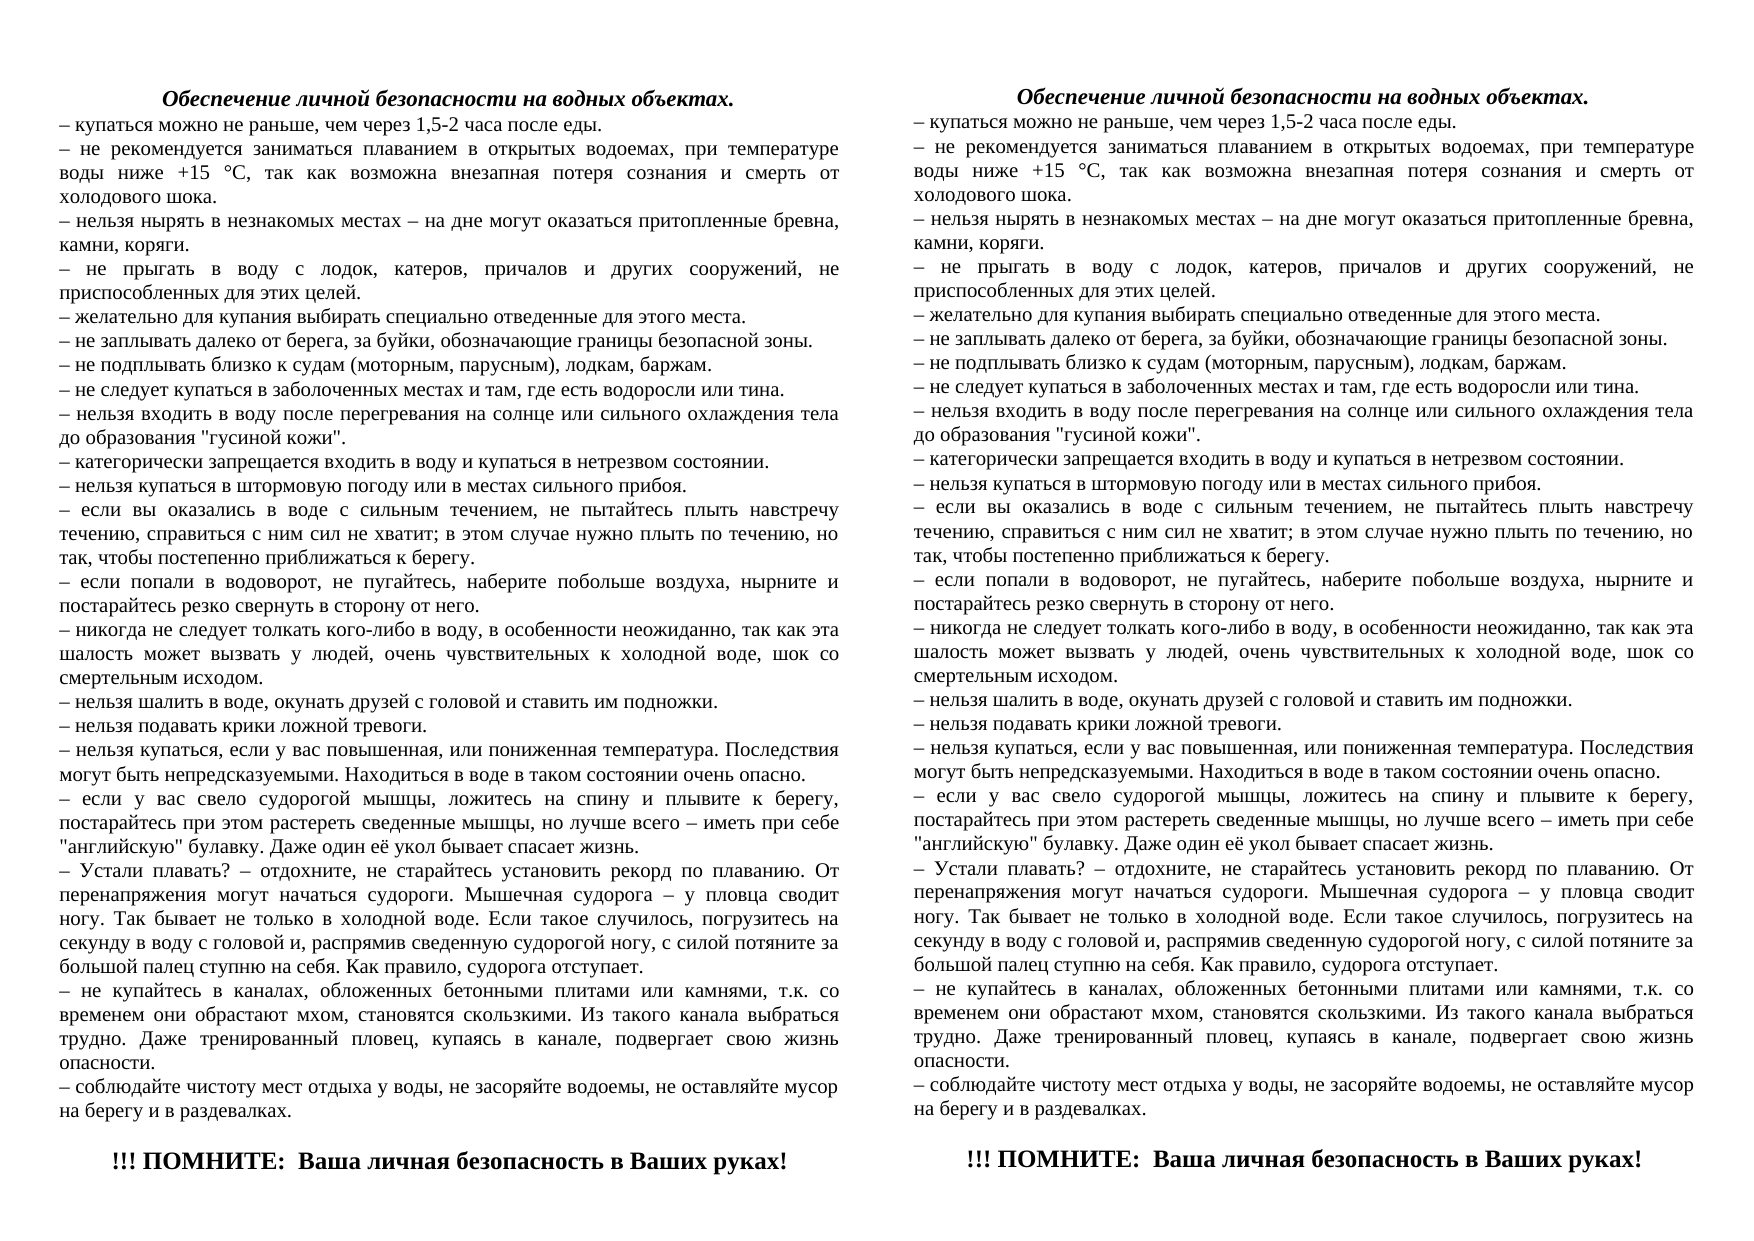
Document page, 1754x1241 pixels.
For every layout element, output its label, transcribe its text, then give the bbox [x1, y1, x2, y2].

text – нельзя входить в воду после перегревания на солнце или сильного охлаждения тела до образования "гусиной кожи". [59, 401, 840, 449]
text – категорически запрещается входить в воду и купаться в нетрезвом состоянии. [914, 446, 1695, 470]
text – не рекомендуется заниматься плаванием в открытых водоемах, при температуре воды ниже +15 °С, так как возможна внезапная потеря сознания и смерть от холодового шока. [59, 136, 840, 208]
text – нельзя входить в воду после перегревания на солнце или сильного охлаждения тела до образования "гусиной кожи". [914, 398, 1695, 446]
text – не заплывать далеко от берега, за буйки, обозначающие границы безопасной зоны. [59, 328, 840, 352]
text – если попали в водоворот, не пугайтесь, наберите побольше воздуха, нырните и постарайтесь резко свернуть в сторону от него. [914, 567, 1695, 615]
text – желательно для купания выбирать специально отведенные для этого места. [914, 302, 1695, 326]
text – нельзя подавать крики ложной тревоги. [59, 713, 840, 737]
text – не рекомендуется заниматься плаванием в открытых водоемах, при температуре воды ниже +15 °С, так как возможна внезапная потеря сознания и смерть от холодового шока. [914, 133, 1695, 206]
text – нельзя купаться в штормовую погоду или в местах сильного прибоя. [59, 473, 840, 497]
text – не следует купаться в заболоченных местах и там, где есть водоросли или тина. [914, 374, 1695, 398]
text – нельзя шалить в воде, окунать друзей с головой и ставить им подножки. [59, 689, 840, 713]
text – если вы оказались в воде с сильным течением, не пытайтесь плыть навстречу течению, справиться с ним сил не хватит; в этом случае нужно плыть по течению, но так, чтобы постепенно приближаться к берегу. [59, 497, 840, 569]
text – не заплывать далеко от берега, за буйки, обозначающие границы безопасной зоны. [914, 326, 1695, 350]
text – купаться можно не раньше, чем через 1,5-2 часа после еды. [914, 109, 1695, 133]
text – если у вас свело судорогой мышцы, ложитесь на спину и плывите к берегу, постарайтесь при этом растереть сведенные мышцы, но лучше всего – иметь при себе "английскую" булавку. Даже один её укол бывает спасает жизнь. [914, 783, 1695, 855]
text – не подплывать близко к судам (моторным, парусным), лодкам, баржам. [914, 350, 1695, 374]
text – нельзя подавать крики ложной тревоги. [914, 711, 1695, 735]
text – не подплывать близко к судам (моторным, парусным), лодкам, баржам. [59, 352, 840, 376]
text – Устали плавать? – отдохните, не старайтесь установить рекорд по плаванию. От перенапряжения могут начаться судороги. Мышечная судорога – у пловца сводит ногу. Так бывает не только в холодной воде. Если такое случилось, погрузитесь на секунду в воду с головой и, распрямив сведенную судорогой ногу, с силой потяните за большой палец ступню на себя. Как правило, судорога отступает. [914, 855, 1695, 976]
text – Устали плавать? – отдохните, не старайтесь установить рекорд по плаванию. От перенапряжения могут начаться судороги. Мышечная судорога – у пловца сводит ногу. Так бывает не только в холодной воде. Если такое случилось, погрузитесь на секунду в воду с головой и, распрямив сведенную судорогой ногу, с силой потяните за большой палец ступню на себя. Как правило, судорога отступает. [59, 858, 840, 978]
text – не следует купаться в заболоченных местах и там, где есть водоросли или тина. [59, 376, 840, 401]
text – никогда не следует толкать кого-либо в воду, в особенности неожиданно, так как эта шалость может вызвать у людей, очень чувствительных к холодной воде, шок со смертельным исходом. [59, 617, 840, 689]
text – нельзя шалить в воде, окунать друзей с головой и ставить им подножки. [914, 687, 1695, 711]
text – не купайтесь в каналах, обложенных бетонными плитами или камнями, т.к. со временем они обрастают мхом, становятся скользкими. Из такого канала выбраться трудно. Даже тренированный пловец, купаясь в канале, подвергает свою жизнь опасности. [59, 978, 840, 1074]
text – если у вас свело судорогой мышцы, ложитесь на спину и плывите к берегу, постарайтесь при этом растереть сведенные мышцы, но лучше всего – иметь при себе "английскую" булавку. Даже один её укол бывает спасает жизнь. [59, 786, 840, 858]
text – не прыгать в воду с лодок, катеров, причалов и других сооружений, не приспособленных для этих целей. [59, 256, 840, 304]
text Обеспечение личной безопасности на водных объектах. [914, 83, 1695, 109]
text – если попали в водоворот, не пугайтесь, наберите побольше воздуха, нырните и постарайтесь резко свернуть в сторону от него. [59, 569, 840, 617]
text !!! ПОМНИТЕ: Ваша личная безопасность в Ваших руках! [914, 1144, 1695, 1173]
text – соблюдайте чистоту мест отдыха у воды, не засоряйте водоемы, не оставляйте мусор на берегу и в раздевалках. [59, 1074, 840, 1122]
text Обеспечение личной безопасности на водных объектах. [59, 85, 840, 112]
text – никогда не следует толкать кого-либо в воду, в особенности неожиданно, так как эта шалость может вызвать у людей, очень чувствительных к холодной воде, шок со смертельным исходом. [914, 615, 1695, 687]
text – соблюдайте чистоту мест отдыха у воды, не засоряйте водоемы, не оставляйте мусор на берегу и в раздевалках. [914, 1072, 1695, 1120]
text – купаться можно не раньше, чем через 1,5-2 часа после еды. [59, 112, 840, 136]
text – нельзя нырять в незнакомых местах – на дне могут оказаться притопленные бревна, камни, коряги. [59, 208, 840, 256]
text – если вы оказались в воде с сильным течением, не пытайтесь плыть навстречу течению, справиться с ним сил не хватит; в этом случае нужно плыть по течению, но так, чтобы постепенно приближаться к берегу. [914, 494, 1695, 567]
text – не прыгать в воду с лодок, катеров, причалов и других сооружений, не приспособленных для этих целей. [914, 254, 1695, 302]
text – нельзя купаться в штормовую погоду или в местах сильного прибоя. [914, 470, 1695, 494]
text – не купайтесь в каналах, обложенных бетонными плитами или камнями, т.к. со временем они обрастают мхом, становятся скользкими. Из такого канала выбраться трудно. Даже тренированный пловец, купаясь в канале, подвергает свою жизнь опасности. [914, 976, 1695, 1072]
text – нельзя нырять в незнакомых местах – на дне могут оказаться притопленные бревна, камни, коряги. [914, 206, 1695, 254]
text – нельзя купаться, если у вас повышенная, или пониженная температура. Последствия могут быть непредсказуемыми. Находиться в воде в таком состоянии очень опасно. [914, 735, 1695, 783]
text – желательно для купания выбирать специально отведенные для этого места. [59, 304, 840, 328]
text !!! ПОМНИТЕ: Ваша личная безопасность в Ваших руках! [59, 1146, 840, 1175]
text – нельзя купаться, если у вас повышенная, или пониженная температура. Последствия могут быть непредсказуемыми. Находиться в воде в таком состоянии очень опасно. [59, 737, 840, 786]
text – категорически запрещается входить в воду и купаться в нетрезвом состоянии. [59, 449, 840, 473]
